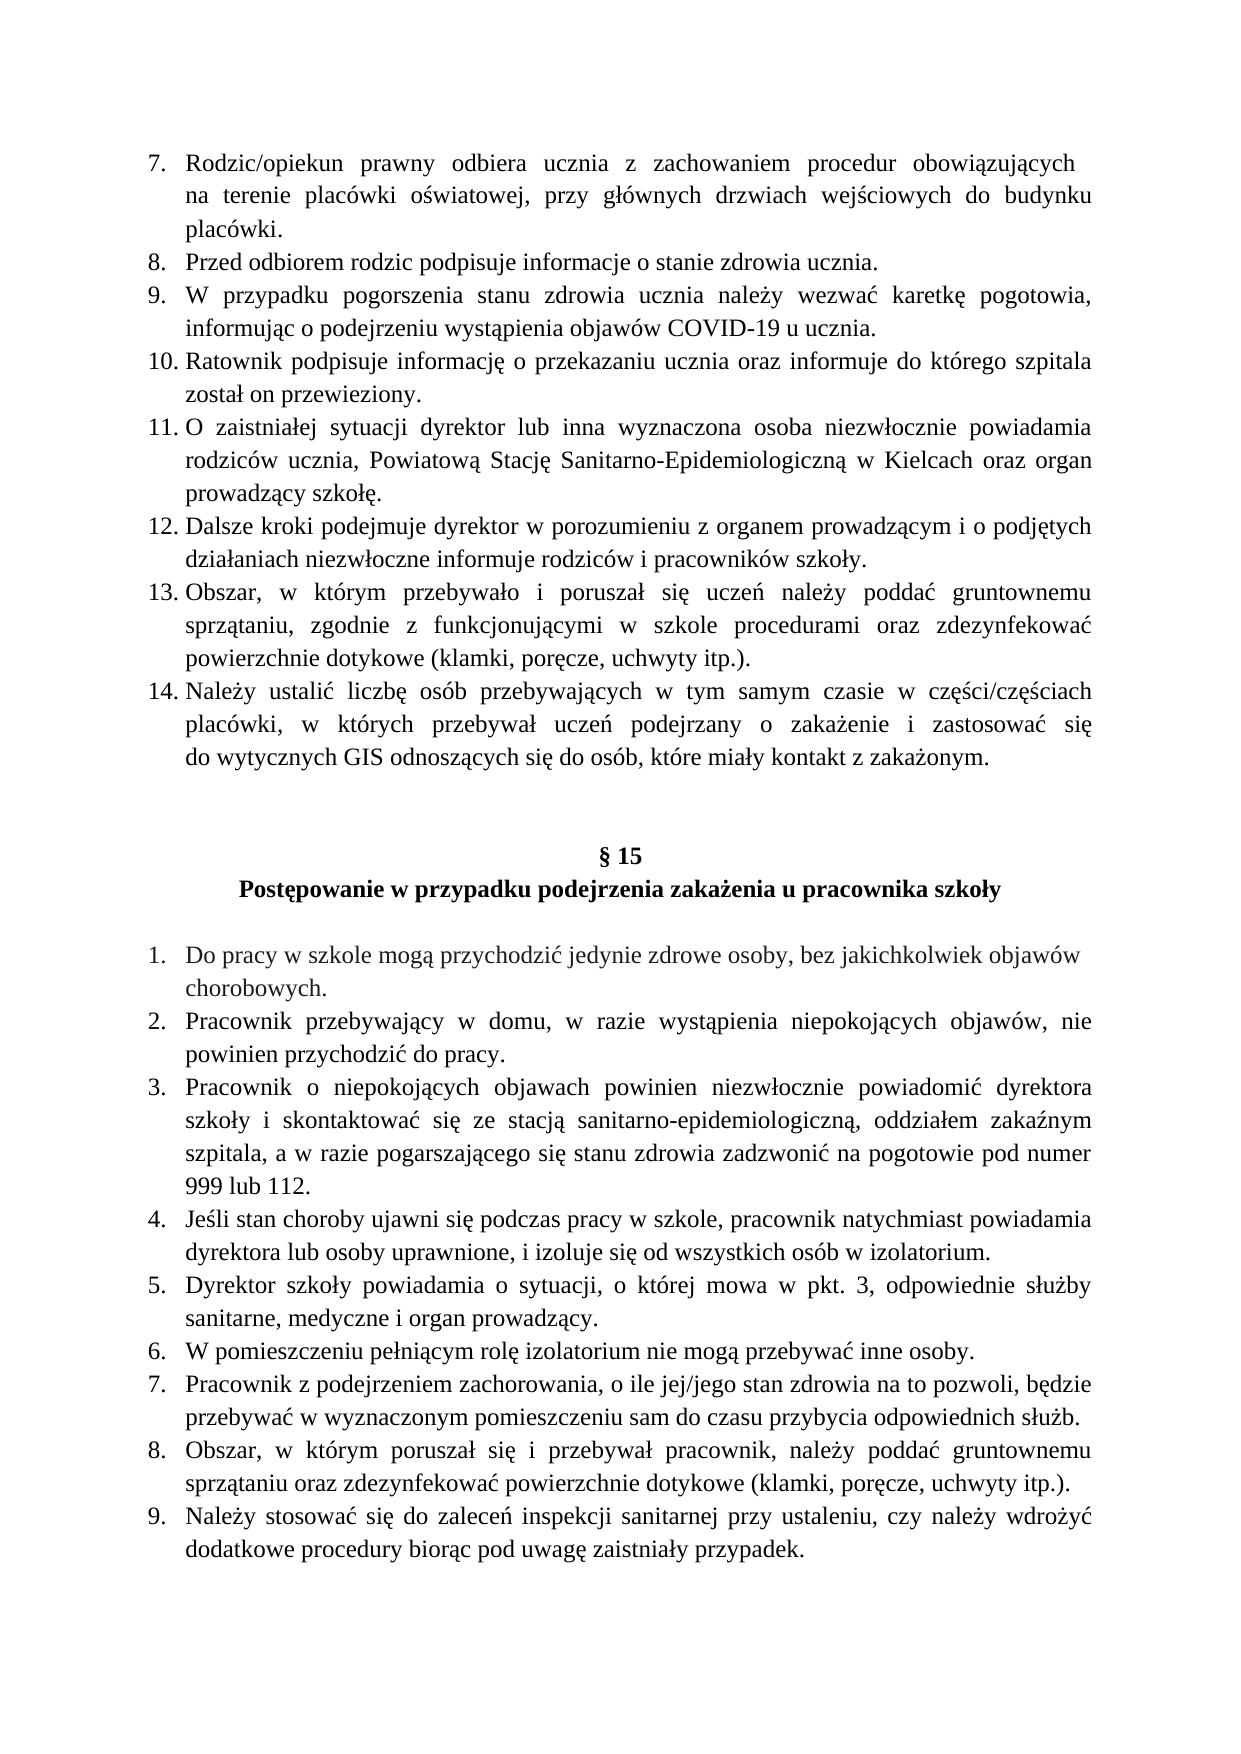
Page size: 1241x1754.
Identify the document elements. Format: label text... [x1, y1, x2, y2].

list Dalsze kroki podejmuje dyrektor w porozumieniu z organem prowadzącym i o podjętych działaniach niezwłoczne informuje rodziców i pracowników szkoły. [148, 511, 1093, 573]
list Obszar, w którym przebywało i poruszał się uczeń należy poddać gruntownemu sprzątaniu, zgodnie z funkcjonującymi w szkole procedurami oraz zdezynfekować powierzchnie dotykowe (klamki, poręcze, uchwyty itp.). [148, 577, 1093, 672]
list Rodzic/opiekun prawny odbiera ucznia z zachowaniem procedur obowiązujących na terenie placówki oświatowej, przy głównych drzwiach wejściowych do budynku placówki. [148, 148, 1093, 242]
list Pracownik o niepokojących objawach powinien niezwłocznie powiadomić dyrektora szkoły i skontaktować się ze stacją sanitarno-epidemiologiczną, oddziałem zakaźnym szpitala, a w razie pogarszającego się stanu zdrowia zadzwonić na pogotowie pod numer 999 lub 112. [148, 1072, 1093, 1200]
text § 15 [148, 841, 1093, 870]
list Pracownik przebywający w domu, w razie wystąpienia niepokojących objawów, nie powinien przychodzić do pracy. [148, 1006, 1093, 1068]
list Dyrektor szkoły powiadamia o sytuacji, o której mowa w pkt. 3, odpowiednie służby sanitarne, medyczne i organ prowadzący. [148, 1270, 1093, 1332]
list W przypadku pogorszenia stanu zdrowia ucznia należy wezwać karetkę pogotowia, informując o podejrzeniu wystąpienia objawów COVID-19 u ucznia. [148, 280, 1093, 341]
list Należy stosować się do zaleceń inspekcji sanitarnej przy ustaleniu, czy należy wdrożyć dodatkowe procedury biorąc pod uwagę zaistniały przypadek. [148, 1501, 1093, 1563]
text Postępowanie w przypadku podejrzenia zakażenia u pracownika szkoły [148, 874, 1093, 903]
list Jeśli stan choroby ujawni się podczas pracy w szkole, pracownik natychmiast powiadamia dyrektora lub osoby uprawnione, i izoluje się od wszystkich osób w izolatorium. [148, 1204, 1093, 1266]
list O zaistniałej sytuacji dyrektor lub inna wyznaczona osoba niezwłocznie powiadamia rodziców ucznia, Powiatową Stację Sanitarno-Epidemiologiczną w Kielcach oraz organ prowadzący szkołę. [148, 412, 1093, 507]
list Przed odbiorem rodzic podpisuje informacje o stanie zdrowia ucznia. [148, 247, 1093, 275]
list W pomieszczeniu pełniącym rolę izolatorium nie mogą przebywać inne osoby. [148, 1336, 1093, 1365]
list Ratownik podpisuje informację o przekazaniu ucznia oraz informuje do którego szpitala został on przewieziony. [148, 346, 1093, 407]
list Należy ustalić liczbę osób przebywających w tym samym czasie w części/częściach placówki, w których przebywał uczeń podejrzany o zakażenie i zastosować się do wytycznych GIS odnoszących się do osób, które miały kontakt z zakażonym. [148, 676, 1093, 771]
list Obszar, w którym poruszał się i przebywał pracownik, należy poddać gruntownemu sprzątaniu oraz zdezynfekować powierzchnie dotykowe (klamki, poręcze, uchwyty itp.). [148, 1435, 1093, 1497]
list Do pracy w szkole mogą przychodzić jedynie zdrowe osoby, bez jakichkolwiek objawów chorobowych. [148, 940, 1093, 1002]
list Pracownik z podejrzeniem zachorowania, o ile jej/jego stan zdrowia na to pozwoli, będzie przebywać w wyznaczonym pomieszczeniu sam do czasu przybycia odpowiednich służb. [148, 1369, 1093, 1431]
